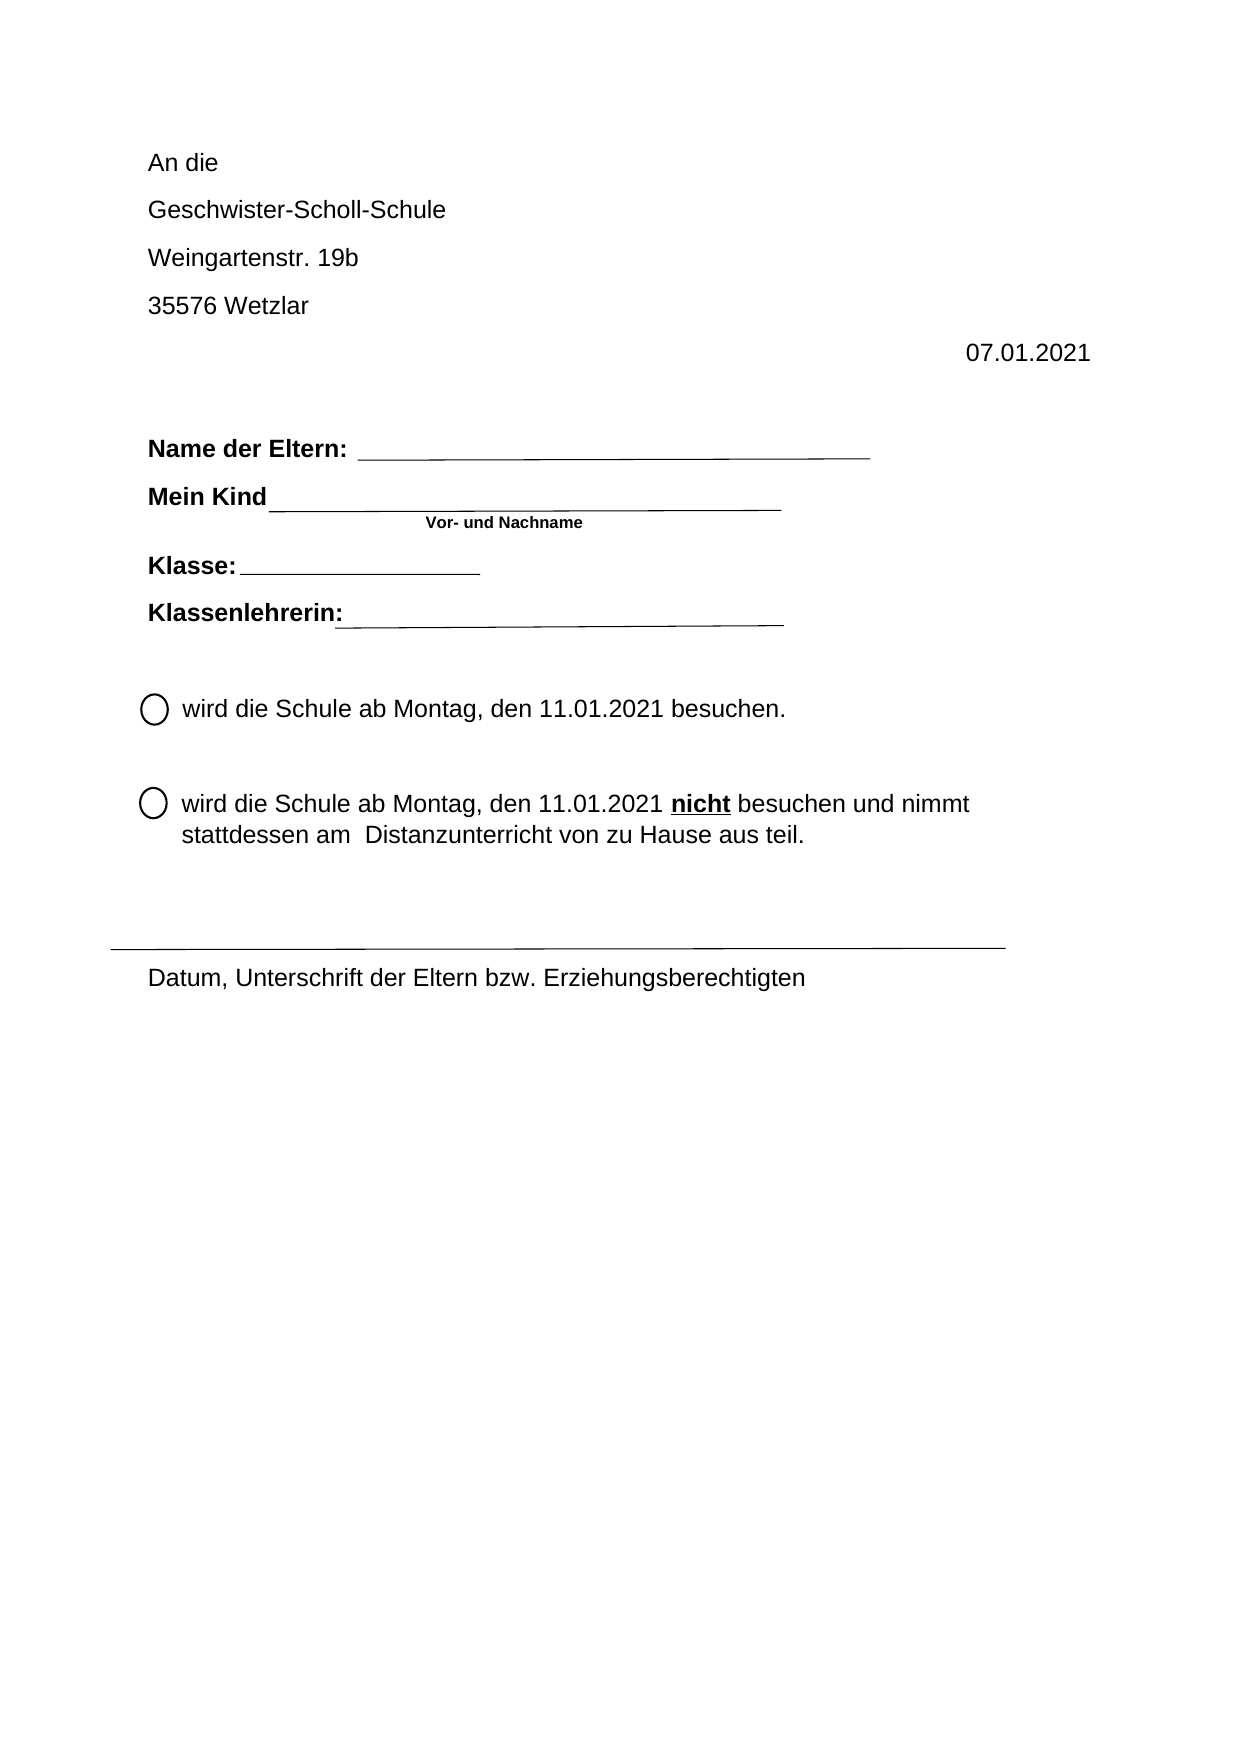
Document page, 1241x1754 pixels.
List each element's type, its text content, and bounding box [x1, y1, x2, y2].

text An die [148, 148, 1093, 176]
text Geschwister-Scholl-Schule [148, 195, 1093, 224]
text Mein Kind [148, 482, 1093, 510]
text 35576 Wetzlar [148, 291, 1093, 319]
text Name der Eltern: [148, 434, 1093, 463]
text Weingartenstr. 19b [148, 243, 1093, 272]
text wird die Schule ab Montag, den 11.01.2021 nicht besuchen und nimmt stattdessen am Distanzunterricht von zu Hause aus teil. [133, 789, 1093, 849]
text 07.01.2021 [148, 338, 1093, 367]
text Klassenlehrerin: [148, 598, 1093, 627]
text wird die Schule ab Montag, den 11.01.2021 besuchen. [161, 694, 1093, 723]
text Vor- und Nachname [148, 513, 1093, 532]
text Klasse: [148, 551, 1093, 579]
text Datum, Unterschrift der Eltern bzw. Erziehungsberechtigten [148, 963, 1093, 992]
